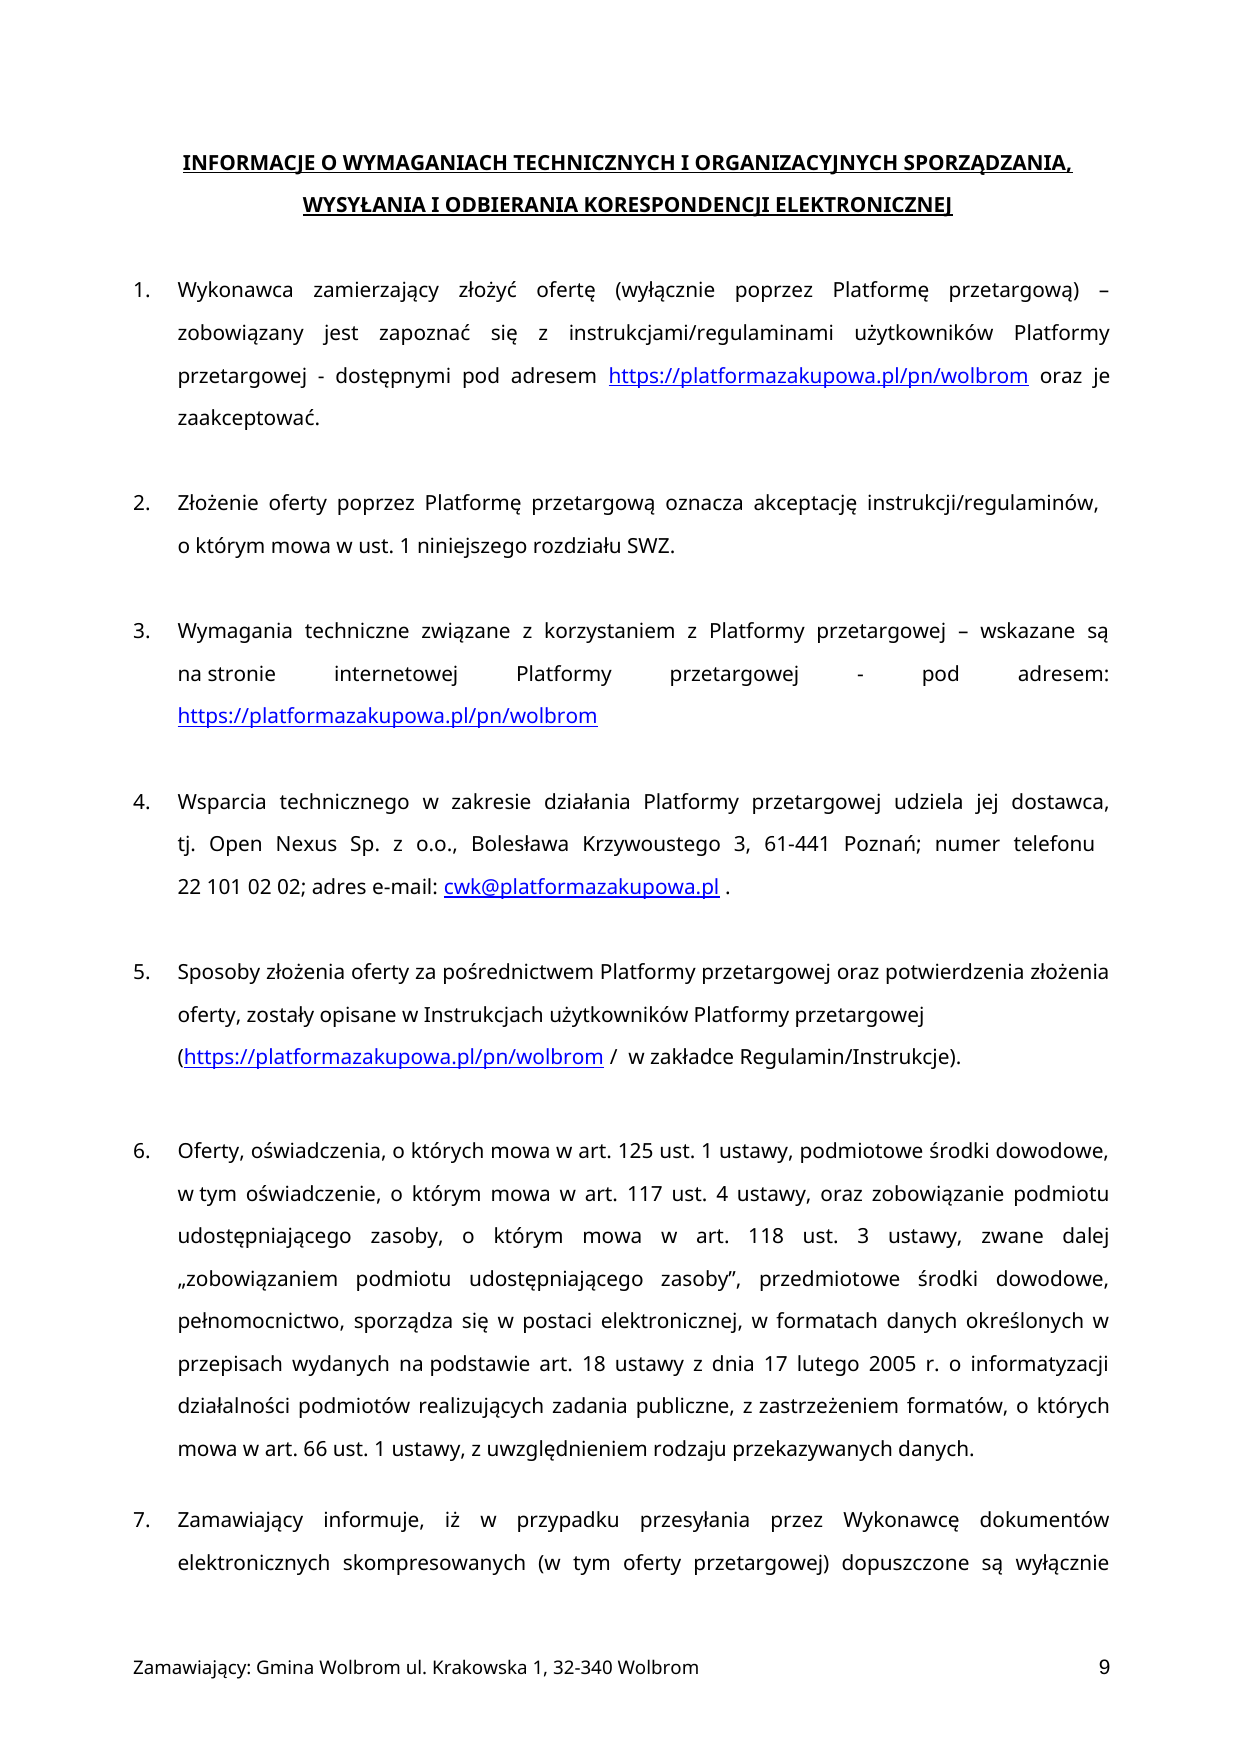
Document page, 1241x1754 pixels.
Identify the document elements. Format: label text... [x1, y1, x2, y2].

list Złożenie oferty poprzez Platformę przetargową oznacza akceptację instrukcji/regulaminów, o którym mowa w ust. 1 niniejszego rozdziału SWZ. [133, 488, 1110, 559]
text INFORMACJE O WYMAGANIACH TECHNICZNYCH I ORGANIZACYJNYCH SPORZĄDZANIA, [133, 148, 1122, 176]
text (https://platformazakupowa.pl/pn/wolbrom / w zakładce Regulamin/Instrukcje). [133, 1042, 1110, 1071]
list Wymagania techniczne związane z korzystaniem z Platformy przetargowej – wskazane są na stronie internetowej Platformy przetargowej - pod adresem: https://platformazakupowa.pl/pn/wolbrom [133, 616, 1110, 730]
list Oferty, oświadczenia, o których mowa w art. 125 ust. 1 ustawy, podmiotowe środki dowodowe, w tym oświadczenie, o którym mowa w art. 117 ust. 4 ustawy, oraz zobowiązanie podmiotu udostępniającego zasoby, o którym mowa w art. 118 ust. 3 ustawy, zwane dalej „zobowiązaniem podmiotu udostępniającego zasoby”, przedmiotowe środki dowodowe, pełnomocnictwo, sporządza się w postaci elektronicznej, w formatach danych określonych w przepisach wydanych na podstawie art. 18 ustawy z dnia 17 lutego 2005 r. o informatyzacji działalności podmiotów realizujących zadania publiczne, z zastrzeżeniem formatów, o których mowa w art. 66 ust. 1 ustawy, z uwzględnieniem rodzaju przekazywanych danych. [133, 1136, 1110, 1463]
list Wykonawca zamierzający złożyć ofertę (wyłącznie poprzez Platformę przetargową) – zobowiązany jest zapoznać się z instrukcjami/regulaminami użytkowników Platformy przetargowej - dostępnymi pod adresem https://platformazakupowa.pl/pn/wolbrom oraz je zaakceptować. [133, 276, 1110, 432]
list Sposoby złożenia oferty za pośrednictwem Platformy przetargowej oraz potwierdzenia złożenia oferty, zostały opisane w Instrukcjach użytkowników Platformy przetargowej [133, 957, 1110, 1028]
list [133, 1505, 1110, 1576]
text WYSYŁANIA I ODBIERANIA KORESPONDENCJI ELEKTRONICZNEJ [133, 190, 1122, 219]
list Wsparcia technicznego w zakresie działania Platformy przetargowej udziela jej dostawca, tj. Open Nexus Sp. z o.o., Bolesława Krzywoustego 3, 61-441 Poznań; numer telefonu 22 101 02 02; adres e-mail: cwk@platformazakupowa.pl . [133, 787, 1110, 900]
